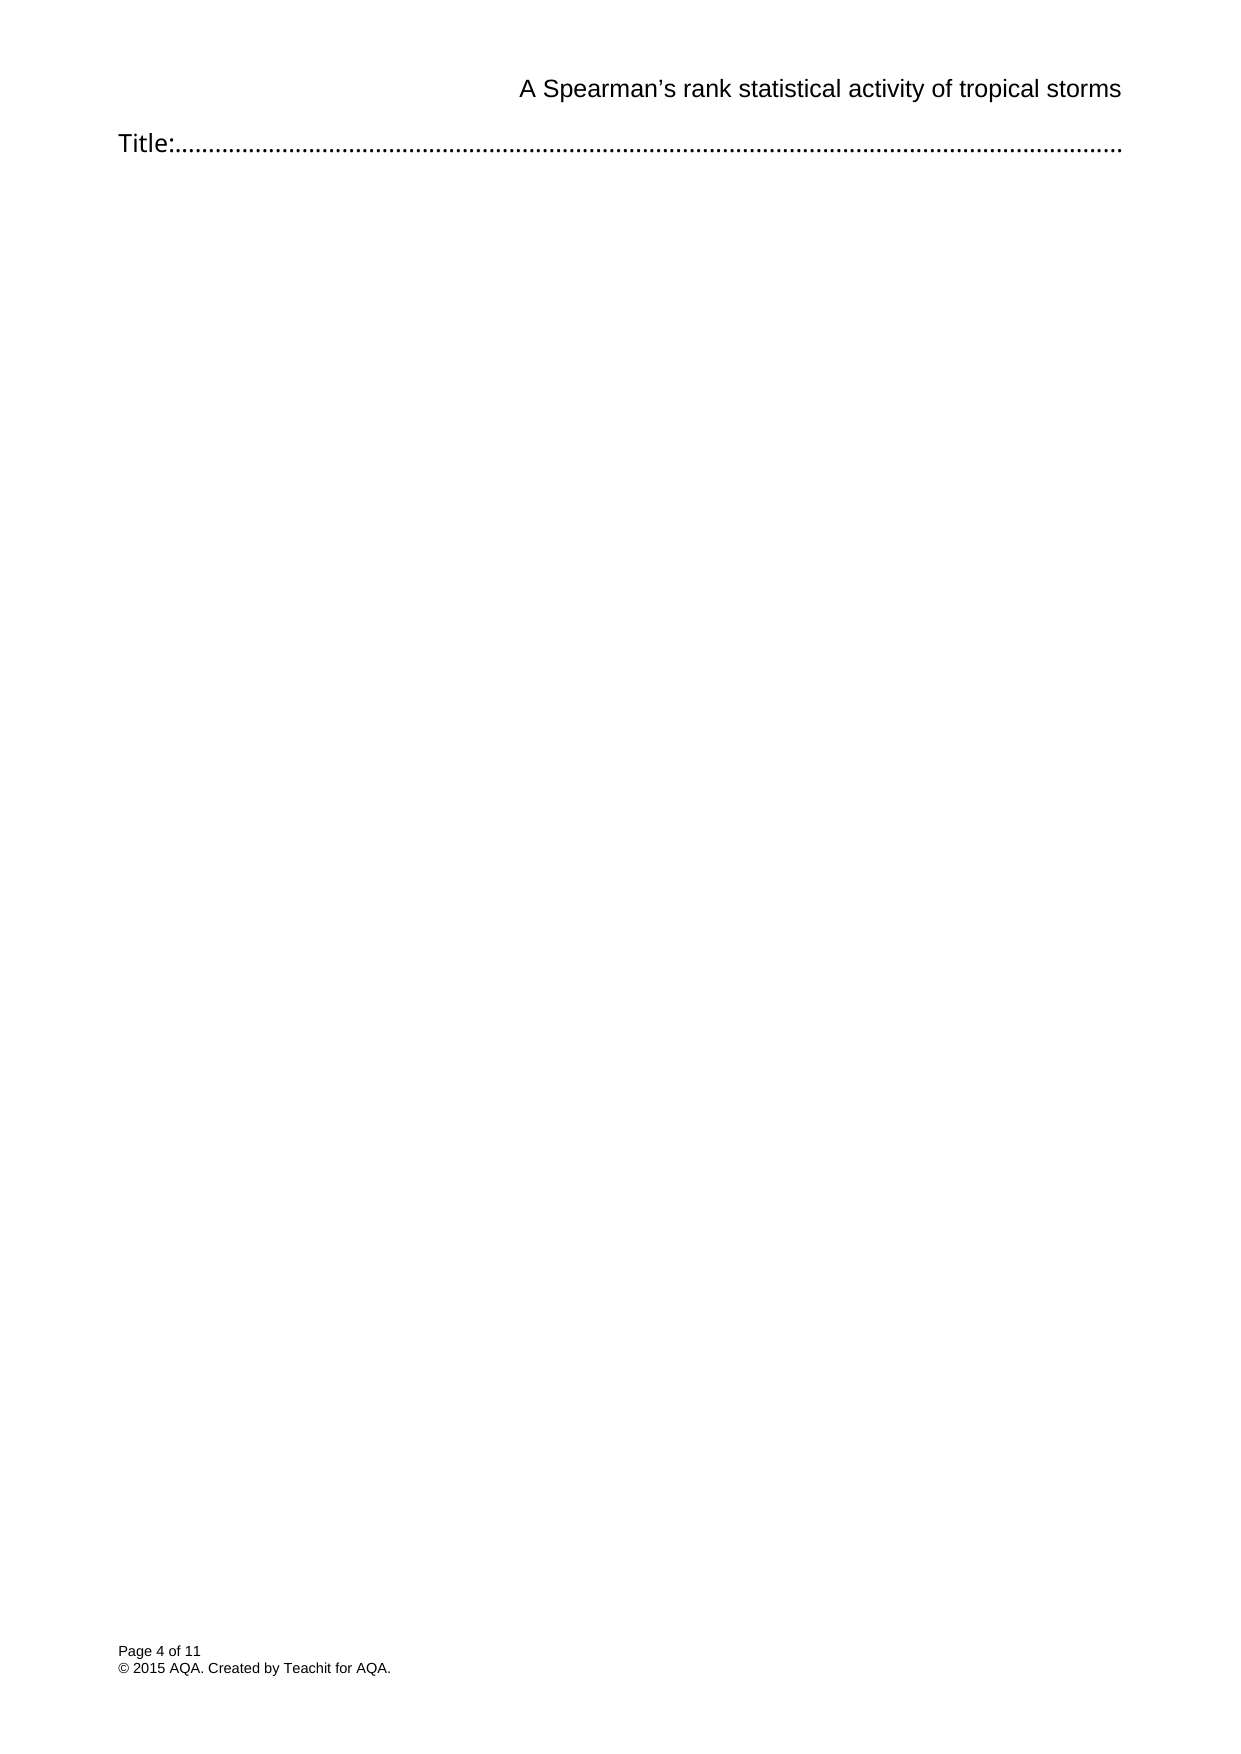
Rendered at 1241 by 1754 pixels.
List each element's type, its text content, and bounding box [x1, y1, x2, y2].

text Title: [118, 125, 1122, 159]
